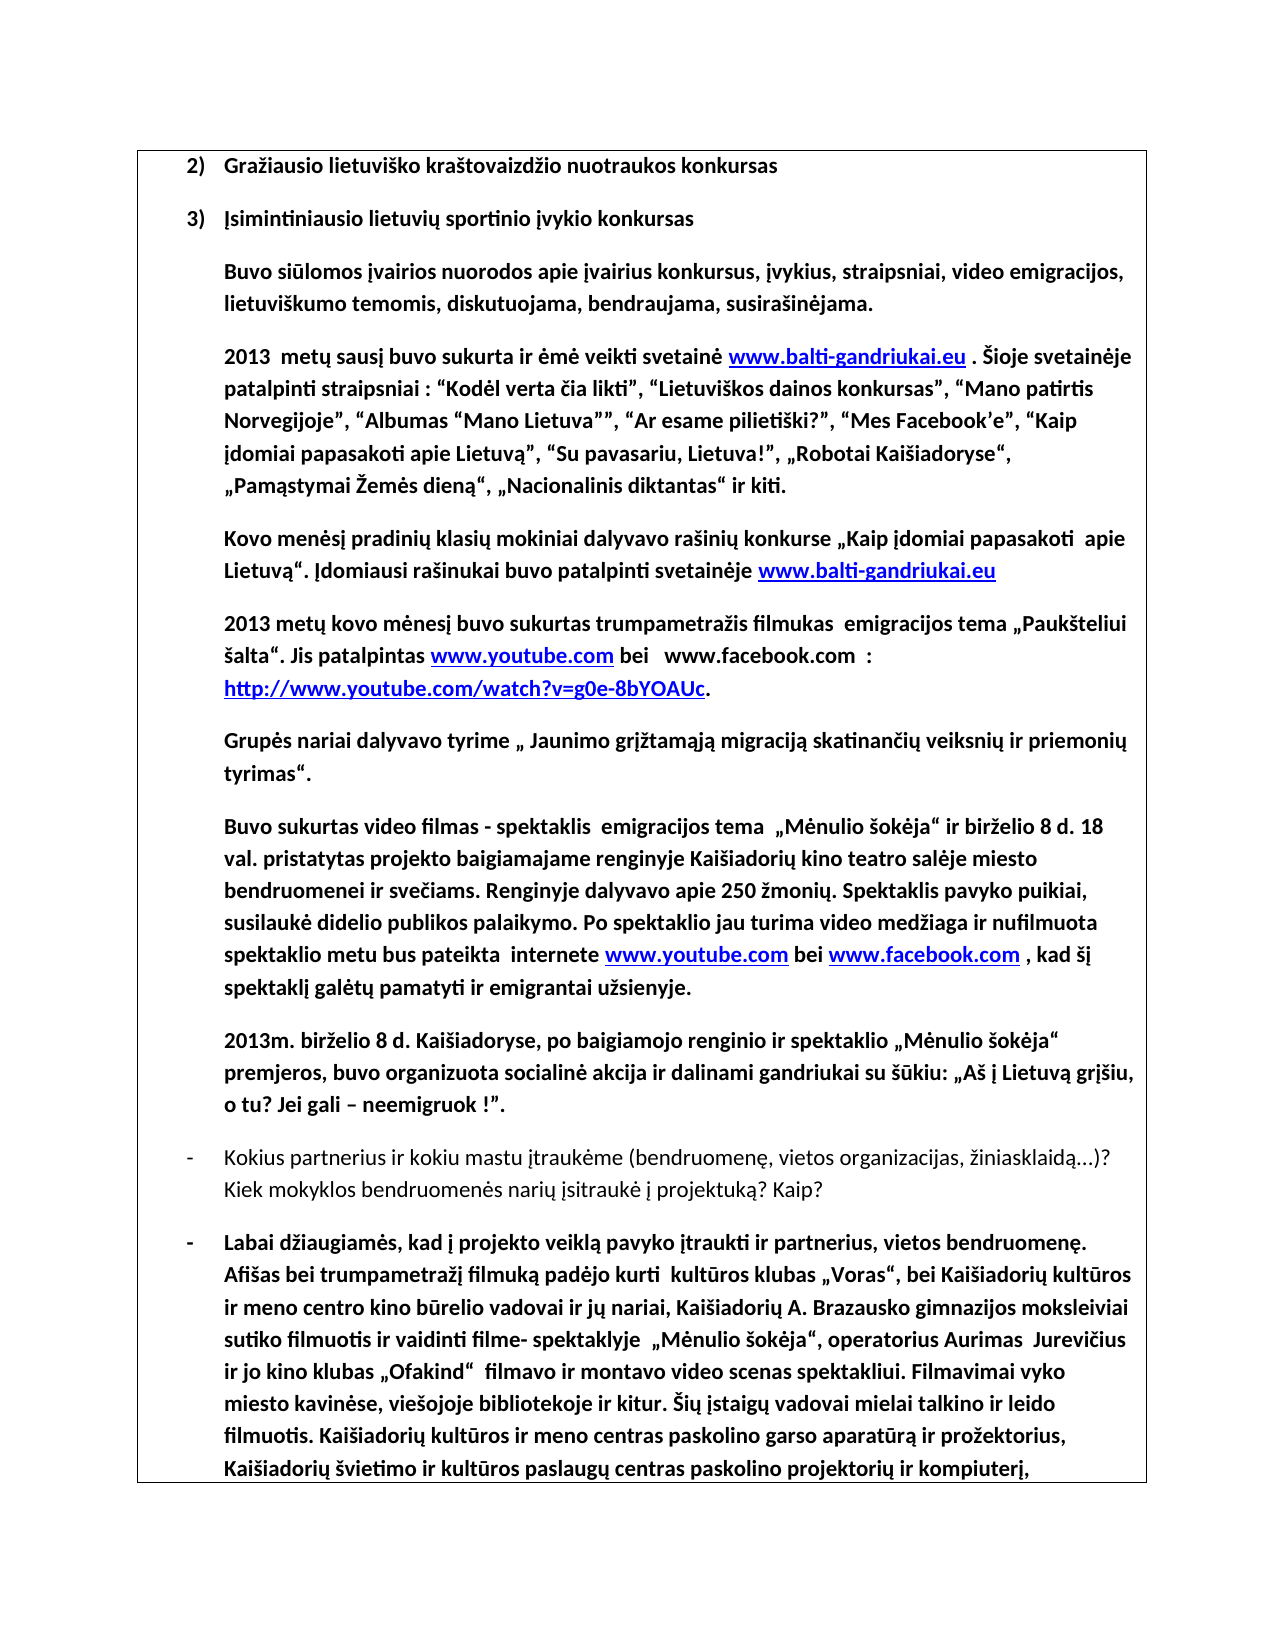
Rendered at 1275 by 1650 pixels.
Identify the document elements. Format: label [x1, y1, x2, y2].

table_header [138, 151, 1146, 1482]
